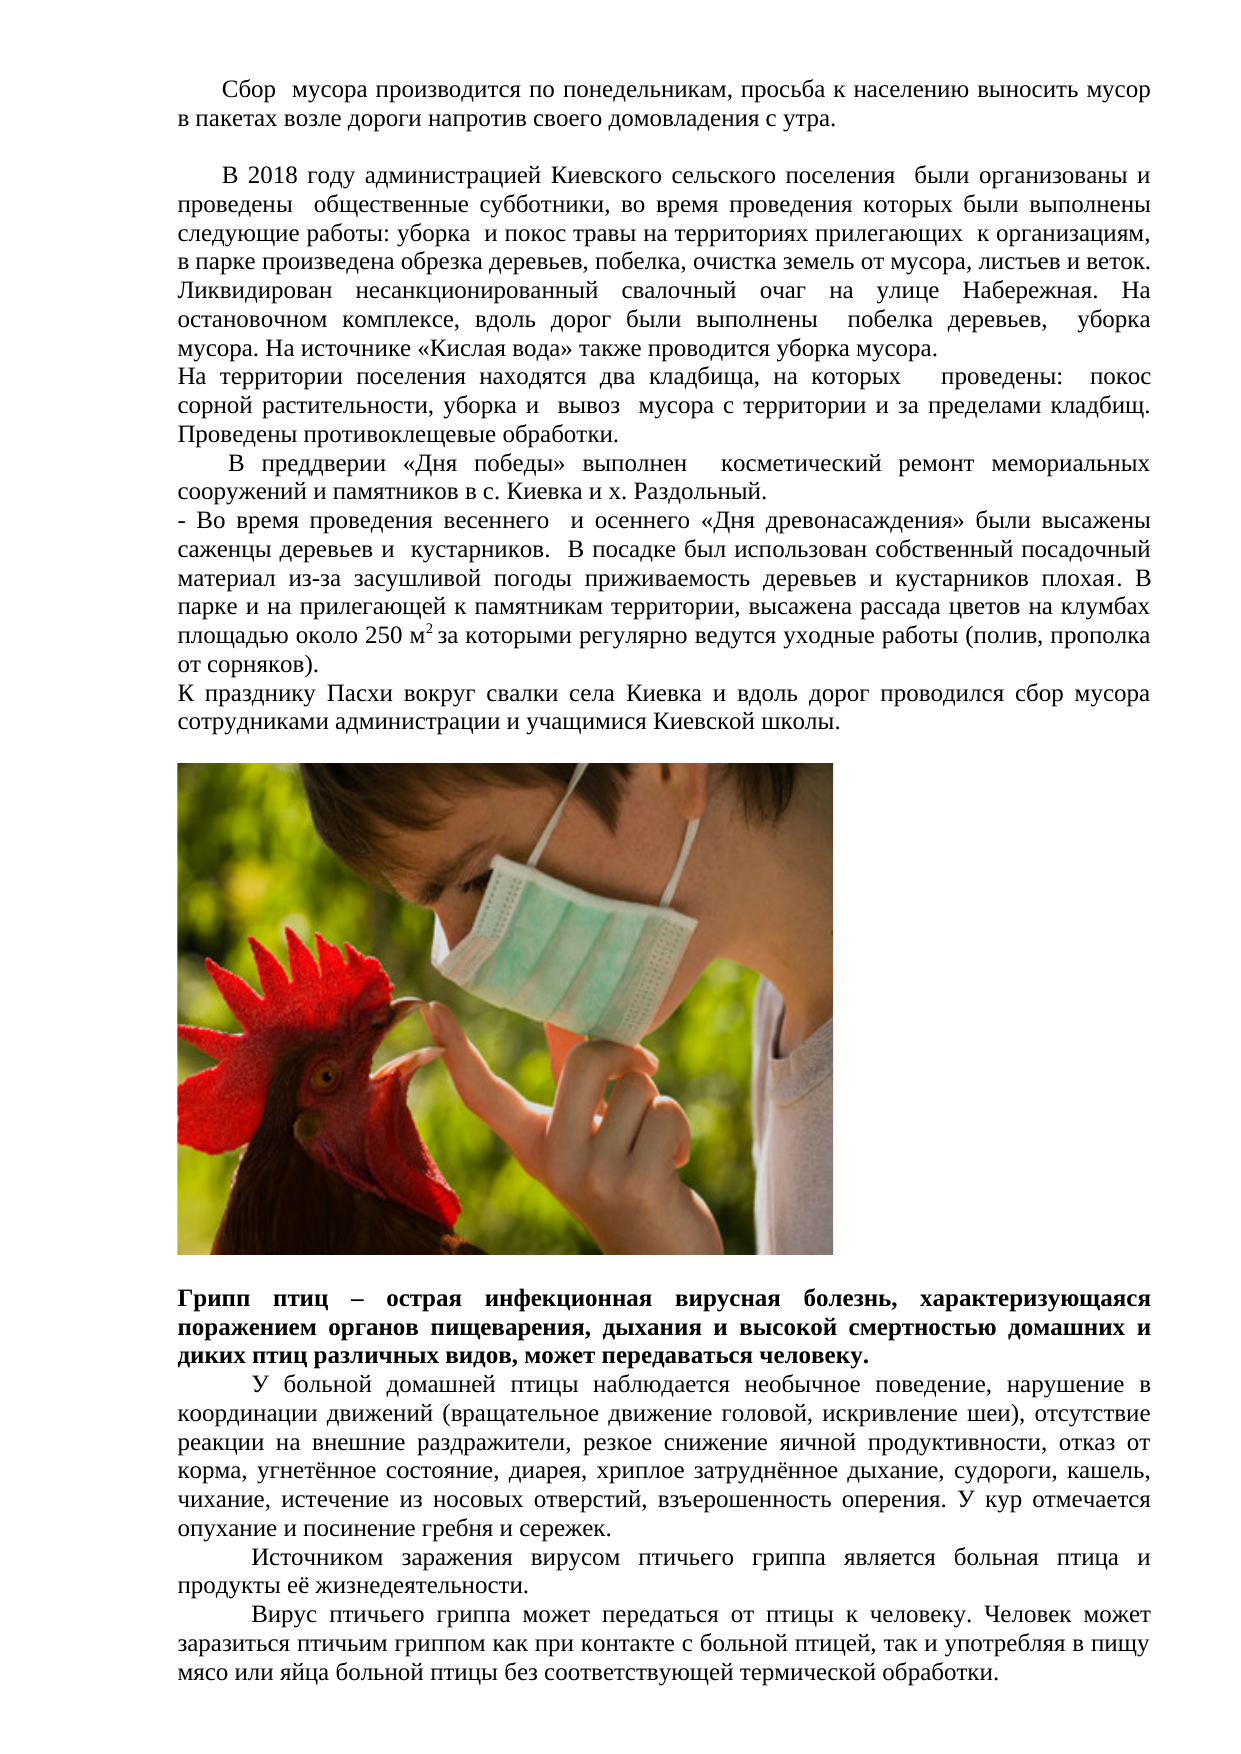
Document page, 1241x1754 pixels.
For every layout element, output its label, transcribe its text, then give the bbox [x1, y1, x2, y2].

text Источником заражения вирусом птичьего гриппа является больная птица и продукты её жизнедеятельности. [177, 1542, 1152, 1599]
text В преддверии «Дня победы» выполнен косметический ремонт мемориальных сооружений и памятников в с. Киевка и х. Раздольный. [177, 448, 1152, 505]
text В 2018 году администрацией Киевского сельского поселения были организованы и проведены общественные субботники, во время проведения которых были выполнены следующие работы: уборка и покос травы на территориях прилегающих к организациям, в парке произведена обрезка деревьев, побелка, очистка земель от мусора, листьев и веток. Ликвидирован несанкционированный свалочный очаг на улице Набережная. На остановочном комплексе, вдоль дорог были выполнены побелка деревьев, уборка мусора. На источнике «Кислая вода» также проводится уборка мусора. [177, 160, 1152, 361]
picture [177, 763, 834, 1255]
text К празднику Пасхи вокруг свалки села Киевка и вдоль дорог проводился сбор мусора сотрудниками администрации и учащимися Киевской школы. [177, 678, 1152, 735]
text Грипп птиц – острая инфекционная вирусная болезнь, характеризующаяся поражением органов пищеварения, дыхания и высокой смертностью домашних и диких птиц различных видов, может передаваться человеку. [177, 1283, 1152, 1369]
text - Во время проведения весеннего и осеннего «Дня древонасаждения» были высажены саженцы деревьев и кустарников. В посадке был использован собственный посадочный материал из-за засушливой погоды приживаемость деревьев и кустарников плохая. В парке и на прилегающей к памятникам территории, высажена рассада цветов на клумбах площадью около 250 м2 за которыми регулярно ведутся уходные работы (полив, прополка от сорняков). [177, 505, 1152, 678]
text На территории поселения находятся два кладбища, на которых проведены: покос сорной растительности, уборка и вывоз мусора с территории и за пределами кладбищ. Проведены противоклещевые обработки. [177, 361, 1152, 448]
text У больной домашней птицы наблюдается необычное поведение, нарушение в координации движений (вращательное движение головой, искривление шеи), отсутствие реакции на внешние раздражители, резкое снижение яичной продуктивности, отказ от корма, угнетённое состояние, диарея, хриплое затруднённое дыхание, судороги, кашель, чихание, истечение из носовых отверстий, взъерошенность оперения. У кур отмечается опухание и посинение гребня и сережек. [177, 1369, 1152, 1542]
text Сбор мусора производится по понедельникам, просьба к населению выносить мусор в пакетах возле дороги напротив своего домовладения с утра. [177, 74, 1152, 131]
text Вирус птичьего гриппа может передаться от птицы к человеку. Человек может заразиться птичьим гриппом как при контакте с больной птицей, так и употребляя в пищу мясо или яйца больной птицы без соответствующей термической обработки. [177, 1599, 1152, 1686]
